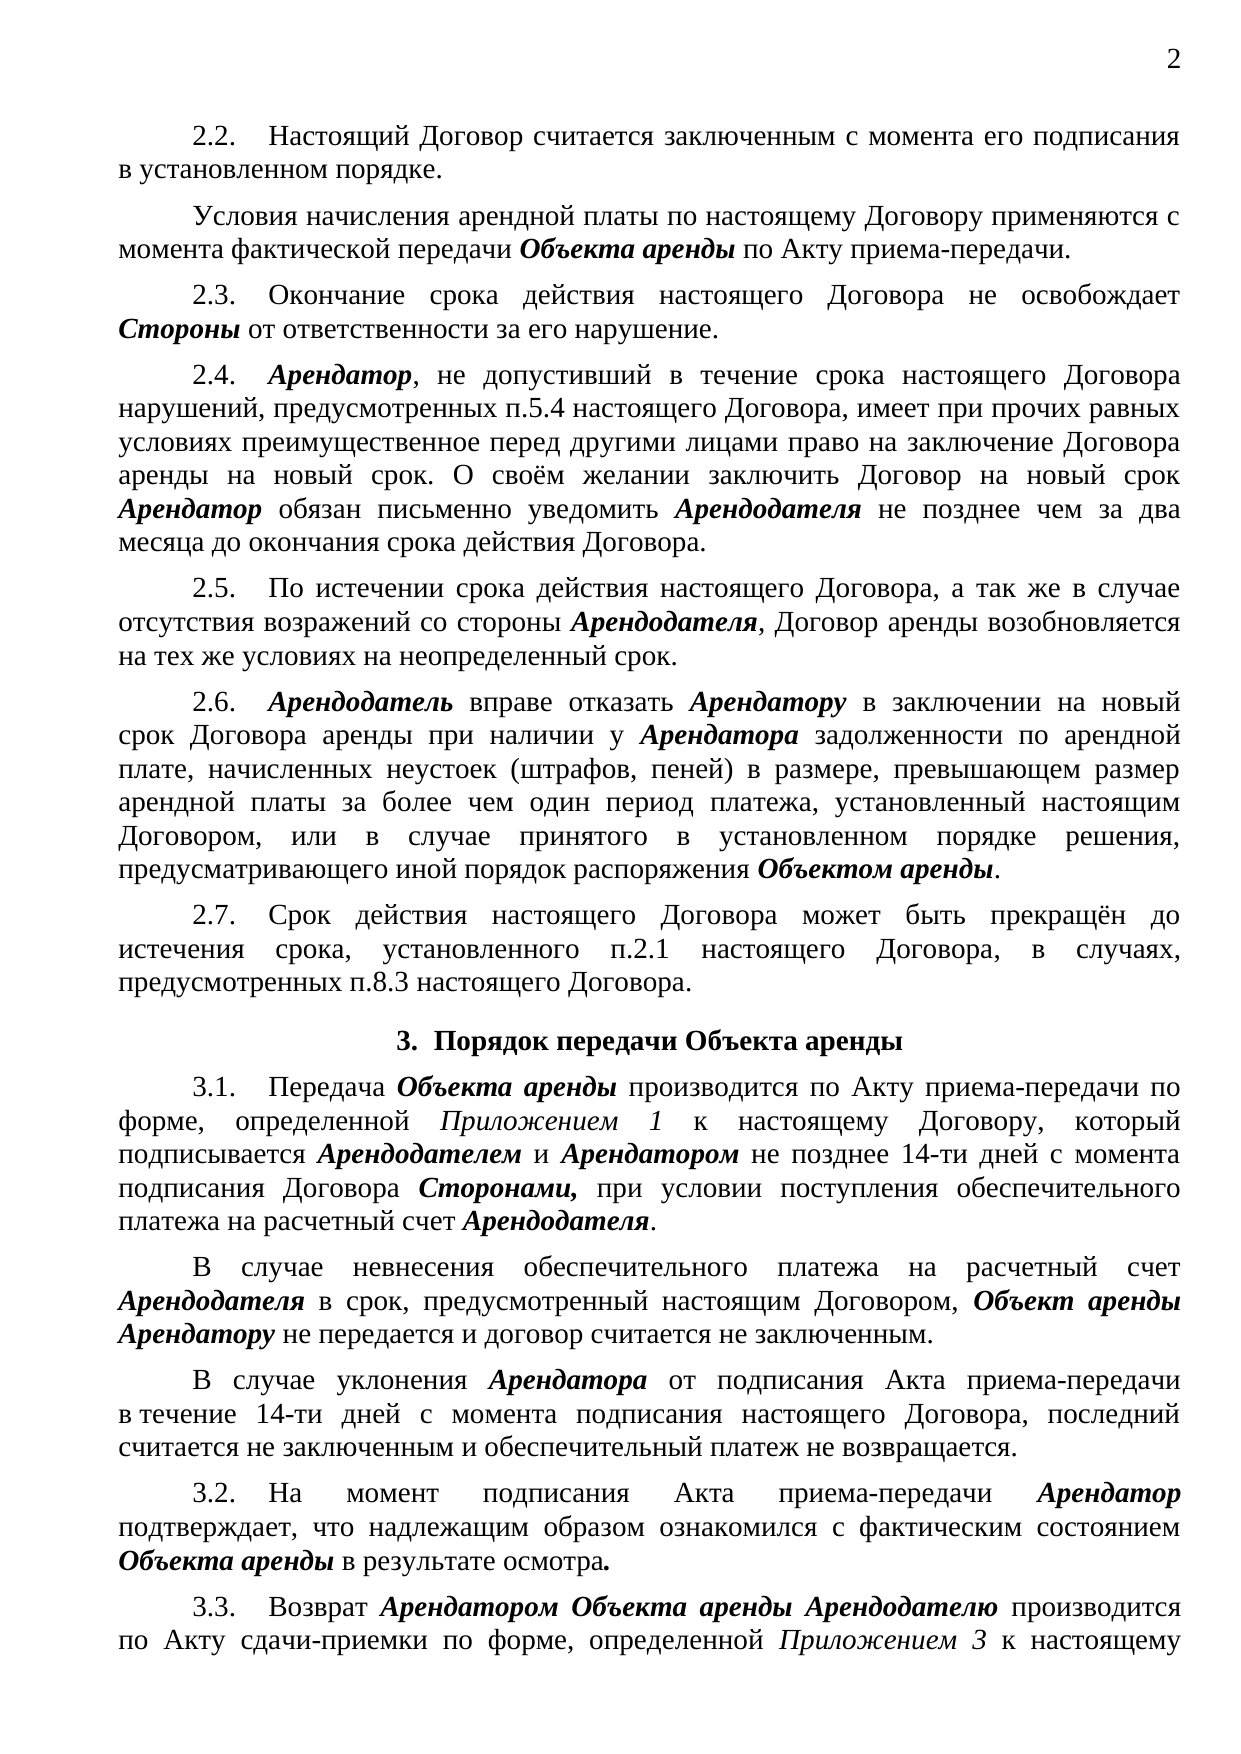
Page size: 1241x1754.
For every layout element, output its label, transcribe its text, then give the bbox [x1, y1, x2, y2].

text В случае уклонения Арендатора от подписания Акта приема-передачи в течение 14-ти дней с момента подписания настоящего Договора, последний считается не заключенным и обеспечительный платеж не возвращается. [118, 1362, 1181, 1463]
list Срок действия настоящего Договора может быть прекращён до истечения срока, установленного п.2.1 настоящего Договора, в случаях, предусмотренных п.8.3 настоящего Договора. [118, 897, 1181, 998]
text В случае невнесения обеспечительного платежа на расчетный счет Арендодателя в срок, предусмотренный настоящим Договором, Объект аренды Арендатору не передается и договор считается не заключенным. [118, 1249, 1181, 1350]
text Условия начисления арендной платы по настоящему Договору применяются с момента фактической передачи Объекта аренды по Акту приема-передачи. [118, 198, 1181, 265]
list Передача Объекта аренды производится по Акту приема-передачи по форме, определенной Приложением 1 к настоящему Договору, который подписывается Арендодателем и Арендатором не позднее 14-ти дней с момента подписания Договора Сторонами, при условии поступления обеспечительного платежа на расчетный счет Арендодателя. [118, 1069, 1181, 1237]
list Окончание срока действия настоящего Договора не освобождает Стороны от ответственности за его нарушение. [118, 277, 1181, 344]
list По истечении срока действия настоящего Договора, а так же в случае отсутствия возражений со стороны Арендодателя, Договор аренды возобновляется на тех же условиях на неопределенный срок. [118, 571, 1181, 671]
list На момент подписания Акта приема-передачи Арендатор подтверждает, что надлежащим образом ознакомился с фактическим состоянием Объекта аренды в результате осмотра. [118, 1476, 1181, 1576]
list Настоящий Договор считается заключенным с момента его подписания в установленном порядке. [118, 118, 1181, 185]
subtitle Порядок передачи Объекта аренды [118, 1023, 1181, 1057]
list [118, 1589, 1181, 1656]
list Арендодатель вправе отказать Арендатору в заключении на новый срок Договора аренды при наличии у Арендатора задолженности по арендной плате, начисленных неустоек (штрафов, пеней) в размере, превышающем размер арендной платы за более чем один период платежа, установленный настоящим Договором, или в случае принятого в установленном порядке решения, предусматривающего иной порядок распоряжения Объектом аренды. [118, 684, 1181, 885]
list Арендатор, не допустивший в течение срока настоящего Договора нарушений, предусмотренных п.5.4 настоящего Договора, имеет при прочих равных условиях преимущественное перед другими лицами право на заключение Договора аренды на новый срок. О своём желании заключить Договор на новый срок Арендатор обязан письменно уведомить Арендодателя не позднее чем за два месяца до окончания срока действия Договора. [118, 357, 1181, 558]
